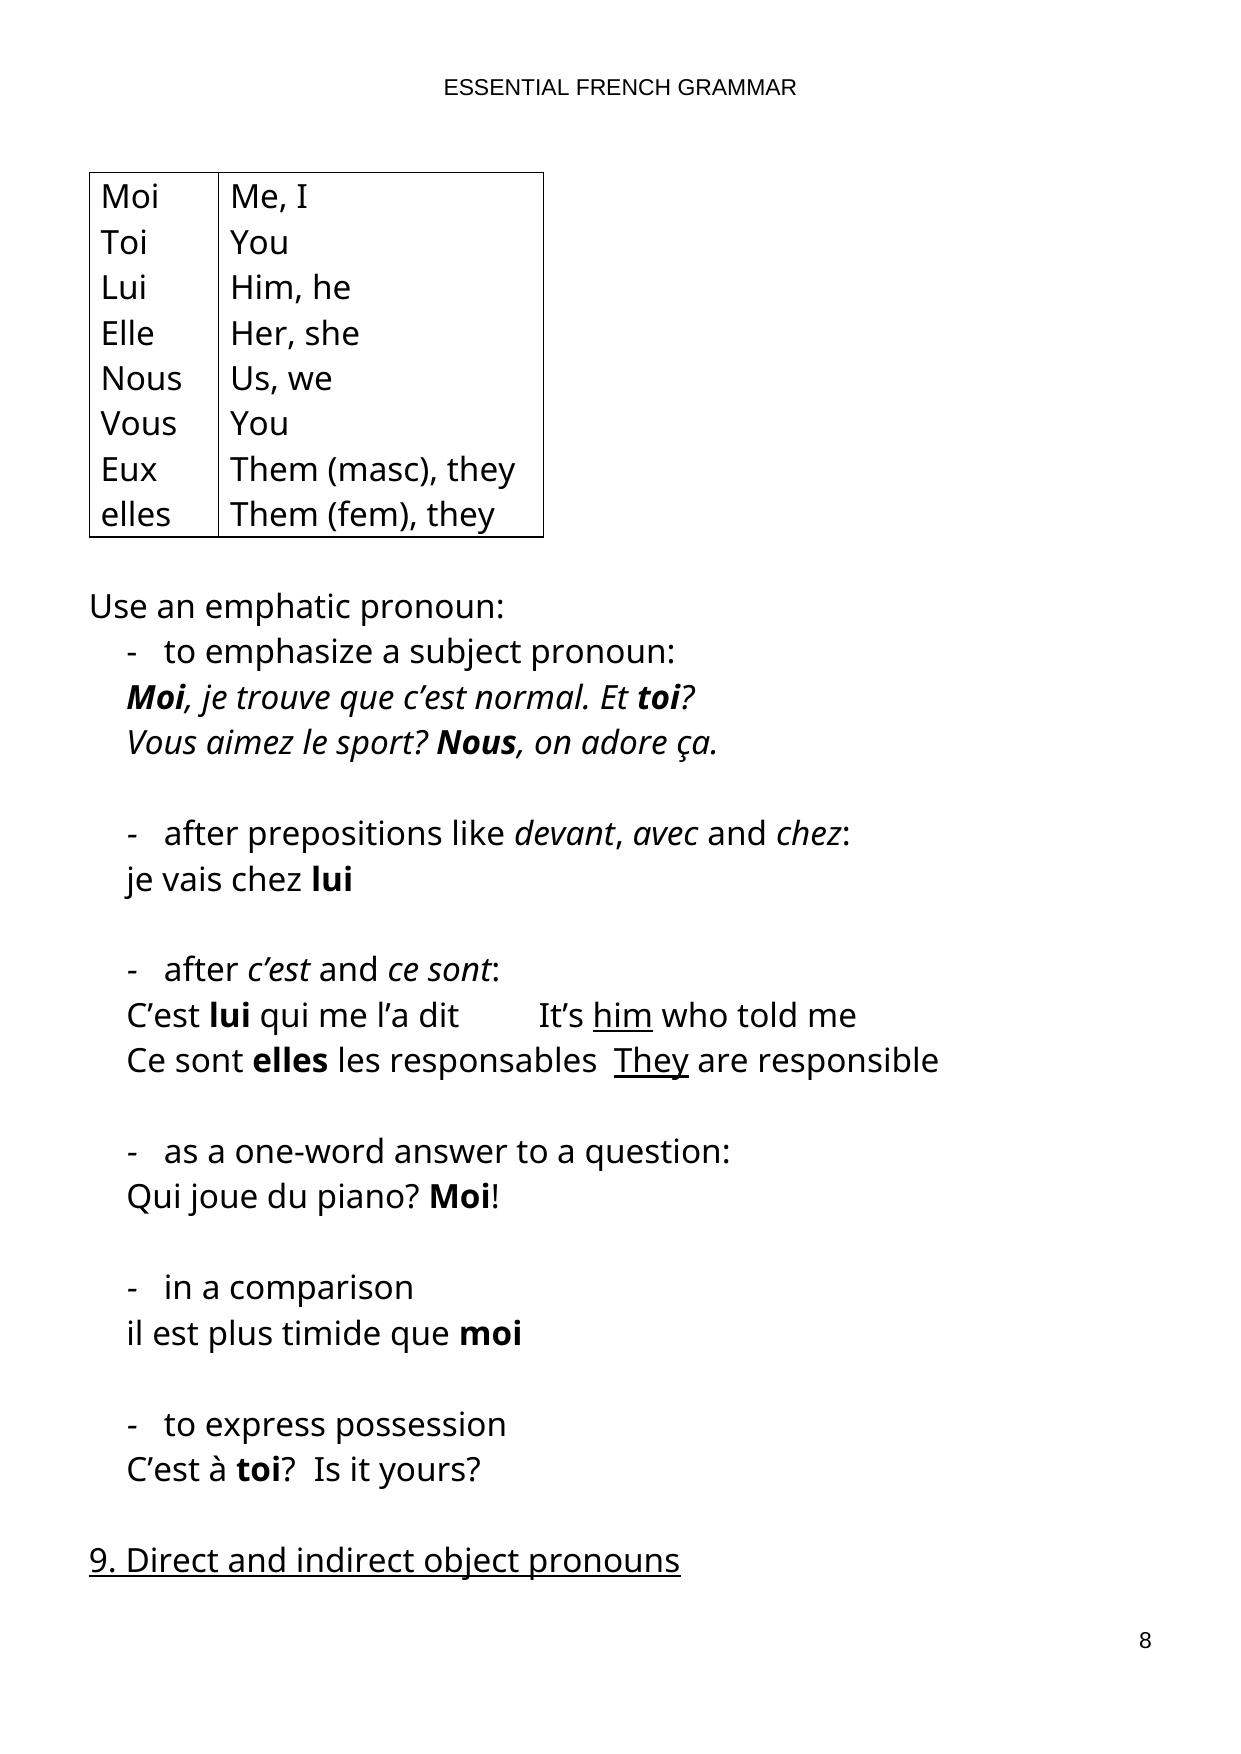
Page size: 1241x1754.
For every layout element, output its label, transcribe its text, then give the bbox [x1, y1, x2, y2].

list after c’est and ce sont: [126, 946, 1152, 992]
list in a comparison [126, 1264, 1152, 1309]
text C’est à toi? Is it yours? [126, 1446, 1152, 1491]
text C’est lui qui me l’a dit It’s him who told me [126, 992, 1152, 1037]
text Qui joue du piano? Moi! [126, 1173, 1152, 1219]
list as a one-word answer to a question: [126, 1128, 1152, 1173]
list to emphasize a subject pronoun: [126, 628, 1152, 674]
text il est plus timide que moi [126, 1309, 1152, 1355]
text Moi, je trouve que c’est normal. Et toi? [126, 674, 1152, 719]
text Vous aimez le sport? Nous, on adore ça. [126, 719, 1152, 764]
text Ce sont elles les responsables They are responsible [126, 1037, 1152, 1082]
table_header Moi Toi Lui Elle Nous Vous Eux elles [90, 173, 218, 536]
text Use an emphatic pronoun: [89, 583, 1152, 628]
list to express possession [126, 1400, 1152, 1446]
list after prepositions like devant, avec and chez: [126, 810, 1152, 855]
text je vais chez lui [126, 855, 1152, 901]
table_header Me, I You Him, he Her, she Us, we You Them (masc), they Them (fem), they [219, 173, 543, 536]
text 9. Direct and indirect object pronouns [89, 1537, 1152, 1582]
